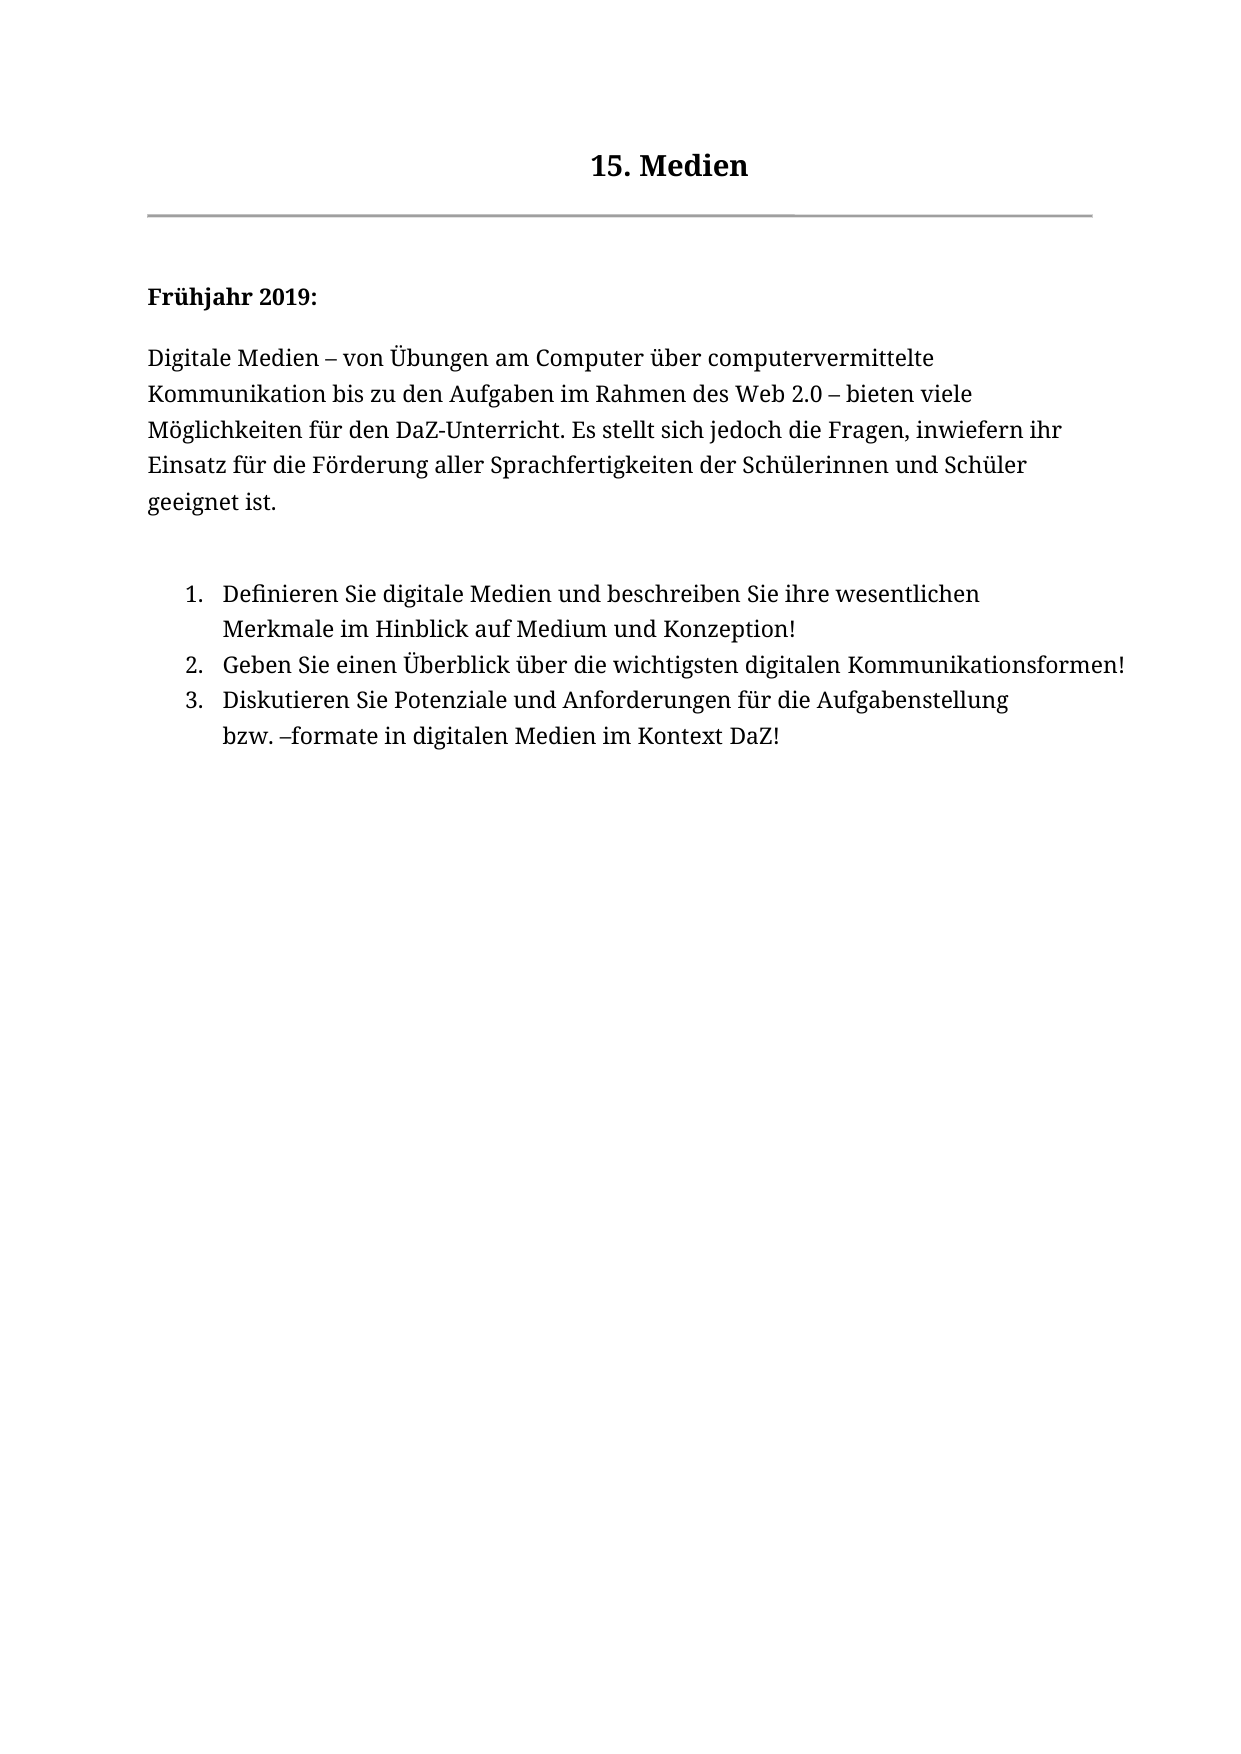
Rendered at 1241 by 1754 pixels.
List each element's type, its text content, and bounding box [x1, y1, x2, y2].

list Geben Sie einen Überblick über die wichtigsten digitalen Kommunikationsformen! [185, 649, 1196, 680]
subtitle Frühjahr 2019: [147, 281, 1196, 312]
subtitle 15. Medien [590, 145, 1196, 185]
list Diskutieren Sie Potenziale und Anforderungen für die Aufgabenstellung bzw. –formate in digitalen Medien im Kontext DaZ! [185, 684, 1020, 751]
list Definieren Sie digitale Medien und beschreiben Sie ihre wesentlichen Merkmale im Hinblick auf Medium und Konzeption! [185, 578, 1073, 644]
text Digitale Medien – von Übungen am Computer über computervermittelte Kommunikation bis zu den Aufgaben im Rahmen des Web 2.0 – bieten viele Möglichkeiten für den DaZ-Unterricht. Es stellt sich jedoch die Fragen, inwiefern ihr Einsatz für die Förderung aller Sprachfertigkeiten der Schülerinnen und Schüler geeignet ist. [147, 342, 1073, 517]
